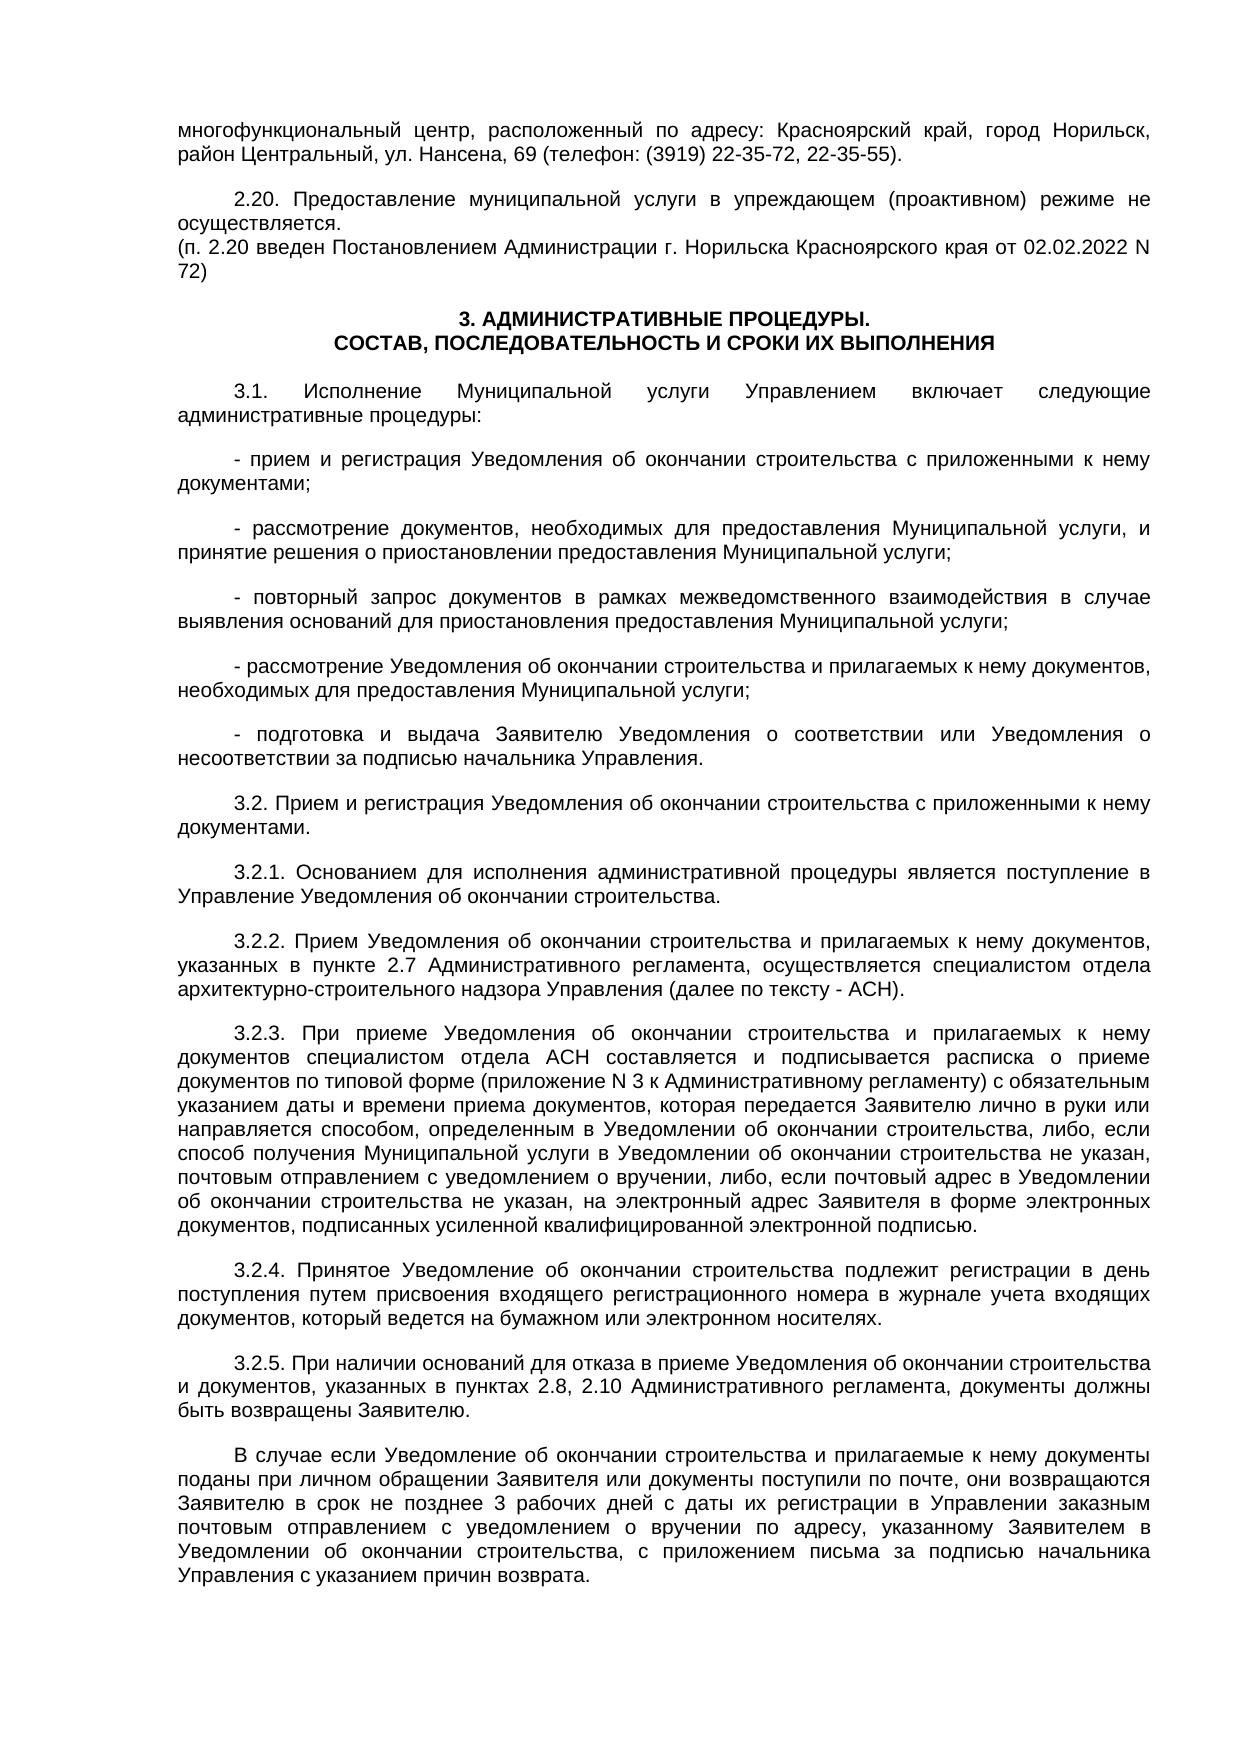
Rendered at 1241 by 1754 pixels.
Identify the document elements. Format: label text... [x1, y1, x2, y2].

text 3.2.5. При наличии оснований для отказа в приеме Уведомления об окончании строительства и документов, указанных в пунктах 2.8, 2.10 Административного регламента, документы должны быть возвращены Заявителю. [177, 1350, 1152, 1422]
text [177, 118, 1152, 166]
text - рассмотрение документов, необходимых для предоставления Муниципальной услуги, и принятие решения о приостановлении предоставления Муниципальной услуги; [177, 516, 1152, 564]
text 3.2.2. Прием Уведомления об окончании строительства и прилагаемых к нему документов, указанных в пункте 2.7 Административного регламента, осуществляется специалистом отдела архитектурно-строительного надзора Управления (далее по тексту - АСН). [177, 928, 1152, 1000]
text 3.2.3. При приеме Уведомления об окончании строительства и прилагаемых к нему документов специалистом отдела АСН составляется и подписывается расписка о приеме документов по типовой форме (приложение N 3 к Административному регламенту) с обязательным указанием даты и времени приема документов, которая передается Заявителю лично в руки или направляется способом, определенным в Уведомлении об окончании строительства, либо, если способ получения Муниципальной услуги в Уведомлении об окончании строительства не указан, почтовым отправлением с уведомлением о вручении, либо, если почтовый адрес в Уведомлении об окончании строительства не указан, на электронный адрес Заявителя в форме электронных документов, подписанных усиленной квалифицированной электронной подписью. [177, 1021, 1152, 1237]
text - прием и регистрация Уведомления об окончании строительства с приложенными к нему документами; [177, 447, 1152, 495]
text (п. 2.20 введен Постановлением Администрации г. Норильска Красноярского края от 02.02.2022 N 72) [177, 235, 1152, 283]
title 3. АДМИНИСТРАТИВНЫЕ ПРОЦЕДУРЫ. [177, 307, 1152, 331]
text 3.2.1. Основанием для исполнения административной процедуры является поступление в Управление Уведомления об окончании строительства. [177, 860, 1152, 908]
text - рассмотрение Уведомления об окончании строительства и прилагаемых к нему документов, необходимых для предоставления Муниципальной услуги; [177, 653, 1152, 701]
text 2.20. Предоставление муниципальной услуги в упреждающем (проактивном) режиме не осуществляется. [177, 187, 1152, 235]
text 3.2. Прием и регистрация Уведомления об окончании строительства с приложенными к нему документами. [177, 791, 1152, 839]
text - подготовка и выдача Заявителю Уведомления о соответствии или Уведомления о несоответствии за подписью начальника Управления. [177, 722, 1152, 770]
text - повторный запрос документов в рамках межведомственного взаимодействия в случае выявления оснований для приостановления предоставления Муниципальной услуги; [177, 585, 1152, 633]
text 3.1. Исполнение Муниципальной услуги Управлением включает следующие административные процедуры: [177, 378, 1152, 426]
text 3.2.4. Принятое Уведомление об окончании строительства подлежит регистрации в день поступления путем присвоения входящего регистрационного номера в журнале учета входящих документов, который ведется на бумажном или электронном носителях. [177, 1258, 1152, 1329]
text В случае если Уведомление об окончании строительства и прилагаемые к нему документы поданы при личном обращении Заявителя или документы поступили по почте, они возвращаются Заявителю в срок не позднее 3 рабочих дней с даты их регистрации в Управлении заказным почтовым отправлением с уведомлением о вручении по адресу, указанному Заявителем в Уведомлении об окончании строительства, с приложением письма за подписью начальника Управления с указанием причин возврата. [177, 1443, 1152, 1587]
title СОСТАВ, ПОСЛЕДОВАТЕЛЬНОСТЬ И СРОКИ ИХ ВЫПОЛНЕНИЯ [177, 331, 1152, 354]
